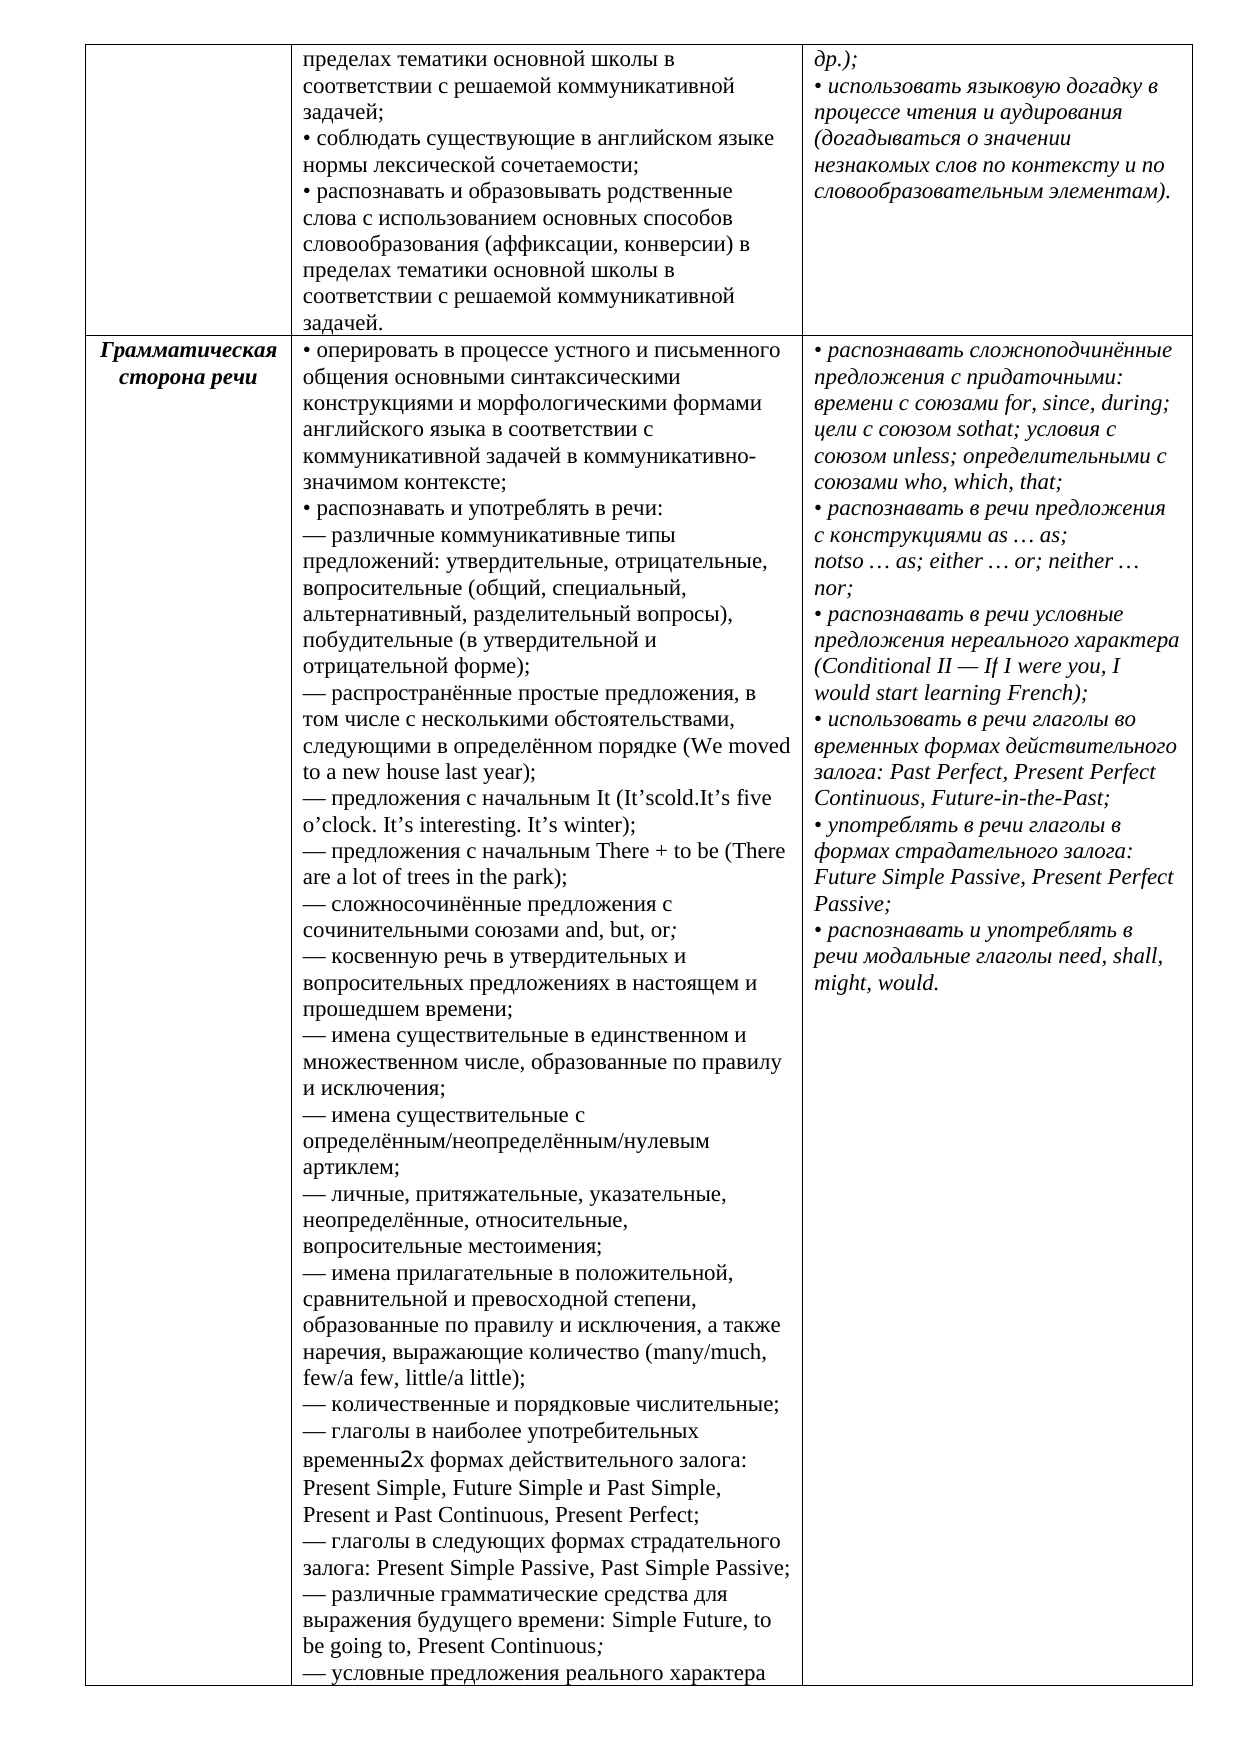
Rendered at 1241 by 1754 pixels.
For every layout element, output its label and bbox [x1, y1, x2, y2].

table_cell [292, 336, 802, 1685]
table_cell [86, 45, 291, 335]
table_cell [292, 45, 802, 335]
table_cell [86, 336, 291, 1685]
table_cell [803, 336, 1192, 1685]
table_cell [803, 45, 1192, 335]
